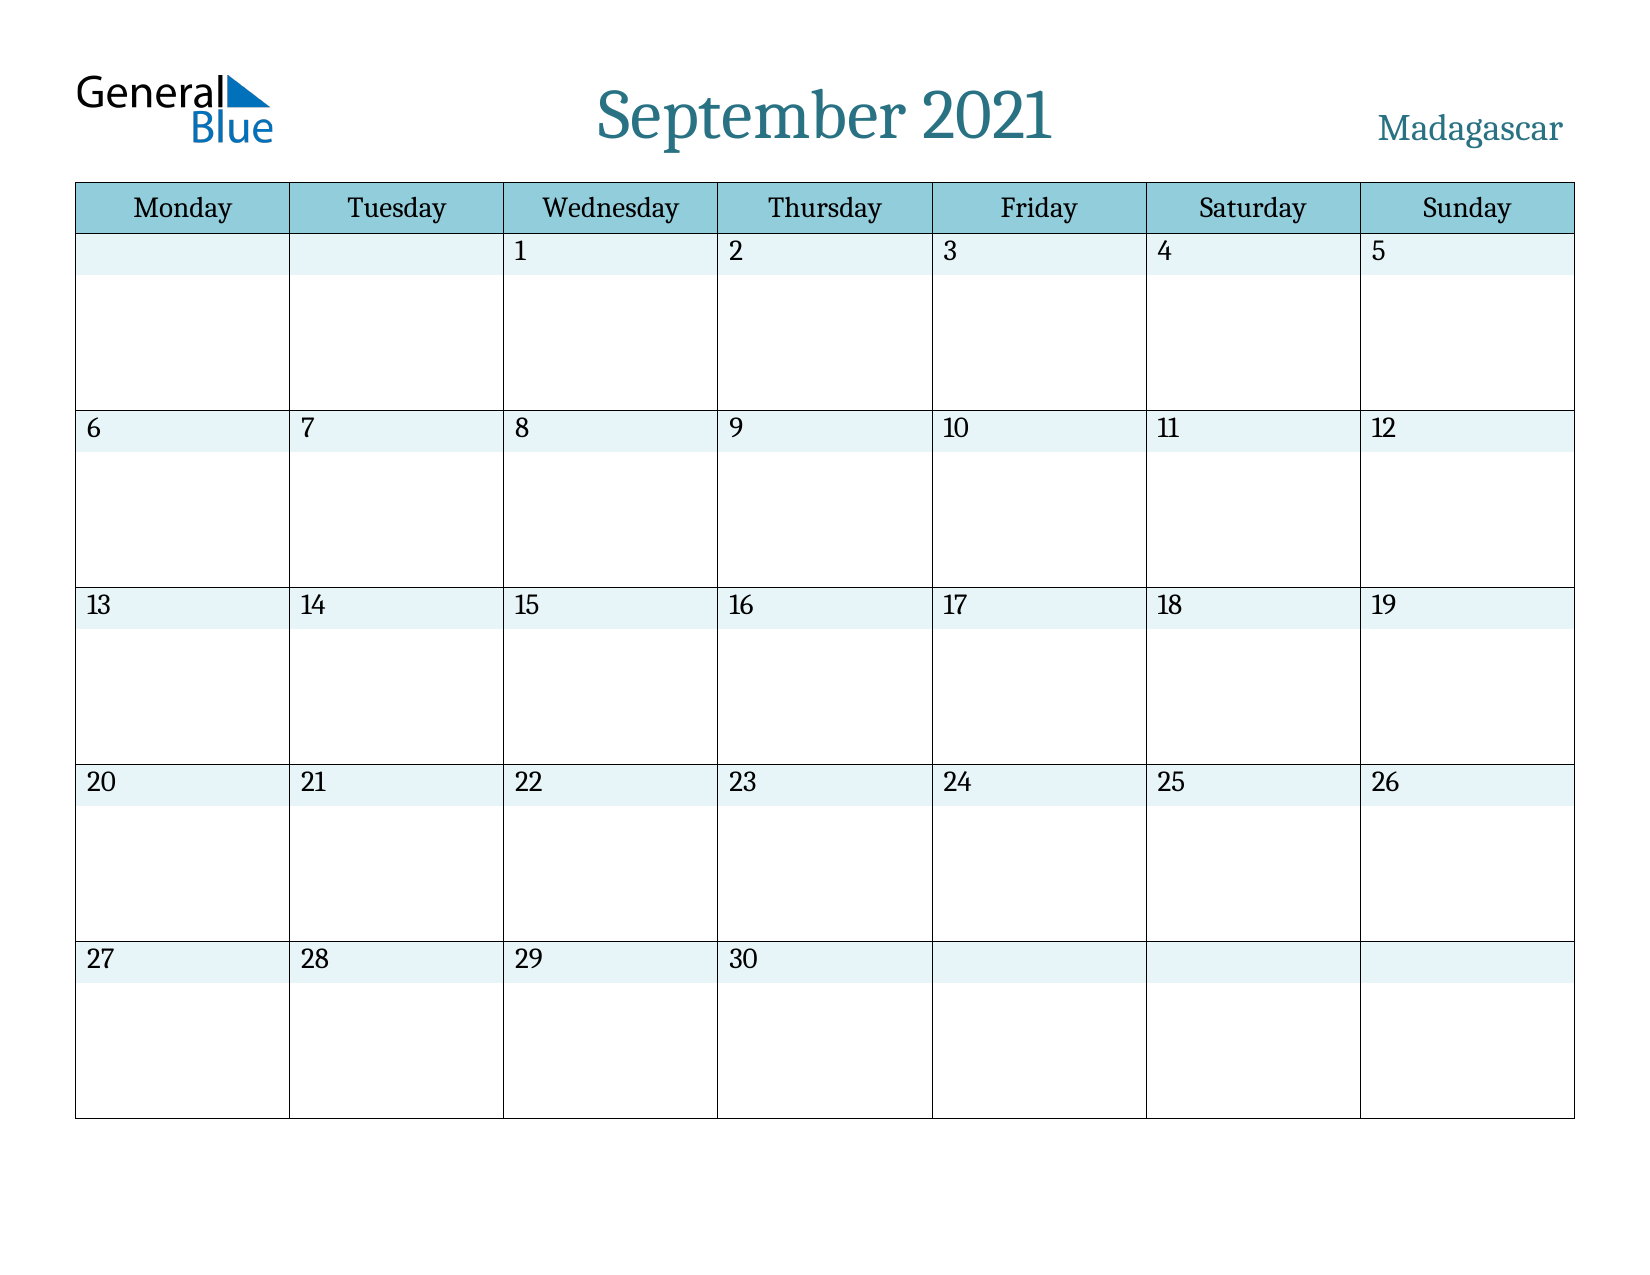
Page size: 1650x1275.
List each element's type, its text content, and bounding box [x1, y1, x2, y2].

table_cell 8 [504, 411, 717, 452]
table_cell [718, 806, 932, 941]
table_cell [1361, 629, 1574, 764]
table_cell [76, 275, 289, 410]
table_cell 11 [1147, 411, 1360, 452]
table_cell 23 [718, 765, 932, 806]
table_cell [1147, 983, 1360, 1118]
table_cell [1147, 275, 1360, 410]
table_cell Tuesday [290, 183, 503, 233]
table_cell 16 [718, 588, 932, 629]
table_cell [1361, 452, 1574, 587]
table_cell 19 [1361, 588, 1574, 629]
table_cell [1361, 942, 1574, 983]
table_cell [933, 942, 1146, 983]
table_cell 18 [1147, 588, 1360, 629]
table_cell [1147, 452, 1360, 587]
table_cell Saturday [1147, 183, 1360, 233]
table_cell [933, 983, 1146, 1118]
table_cell [290, 452, 503, 587]
table_cell [933, 275, 1146, 410]
table_header [76, 75, 503, 182]
table_cell [1361, 275, 1574, 410]
table_cell 10 [933, 411, 1146, 452]
table_cell 4 [1147, 234, 1360, 275]
table_cell [504, 629, 717, 764]
table_cell [1361, 806, 1574, 941]
table_header September 2021 [504, 75, 1146, 182]
table_cell [504, 452, 717, 587]
table_cell [290, 983, 503, 1118]
table_cell [76, 806, 289, 941]
table_cell [290, 234, 503, 275]
table_cell [504, 806, 717, 941]
table_cell 22 [504, 765, 717, 806]
table_cell [290, 629, 503, 764]
table_cell 27 [76, 942, 289, 983]
table_cell Sunday [1361, 183, 1574, 233]
table_cell 25 [1147, 765, 1360, 806]
table_cell [76, 983, 289, 1118]
table_cell [718, 629, 932, 764]
table_cell 28 [290, 942, 503, 983]
table_cell [1147, 629, 1360, 764]
table_cell 1 [504, 234, 717, 275]
table_cell 17 [933, 588, 1146, 629]
table_cell [933, 806, 1146, 941]
table_cell Monday [76, 183, 289, 233]
table_cell [718, 275, 932, 410]
table_cell 29 [504, 942, 717, 983]
table_cell [504, 983, 717, 1118]
table_cell [76, 234, 289, 275]
table_cell 26 [1361, 765, 1574, 806]
table_cell [1361, 983, 1574, 1118]
table_cell 21 [290, 765, 503, 806]
picture [77, 75, 273, 143]
table_cell 13 [76, 588, 289, 629]
table_cell 9 [718, 411, 932, 452]
table_cell 14 [290, 588, 503, 629]
table_cell 6 [76, 411, 289, 452]
table_cell 2 [718, 234, 932, 275]
table_cell [933, 452, 1146, 587]
table_cell 24 [933, 765, 1146, 806]
table_cell 5 [1361, 234, 1574, 275]
table_cell 30 [718, 942, 932, 983]
table_cell Friday [933, 183, 1146, 233]
table_cell 12 [1361, 411, 1574, 452]
table_cell 20 [76, 765, 289, 806]
table_cell [504, 275, 717, 410]
table_header Madagascar [1146, 75, 1574, 182]
table_cell [290, 275, 503, 410]
table_cell 7 [290, 411, 503, 452]
table_cell [1147, 806, 1360, 941]
table_cell [76, 629, 289, 764]
table_cell [290, 806, 503, 941]
table_cell [76, 452, 289, 587]
table_cell 3 [933, 234, 1146, 275]
table_cell 15 [504, 588, 717, 629]
table_cell [718, 452, 932, 587]
table_cell [1147, 942, 1360, 983]
table_cell [718, 983, 932, 1118]
table_cell [933, 629, 1146, 764]
table_cell Thursday [718, 183, 932, 233]
table_cell Wednesday [504, 183, 717, 233]
